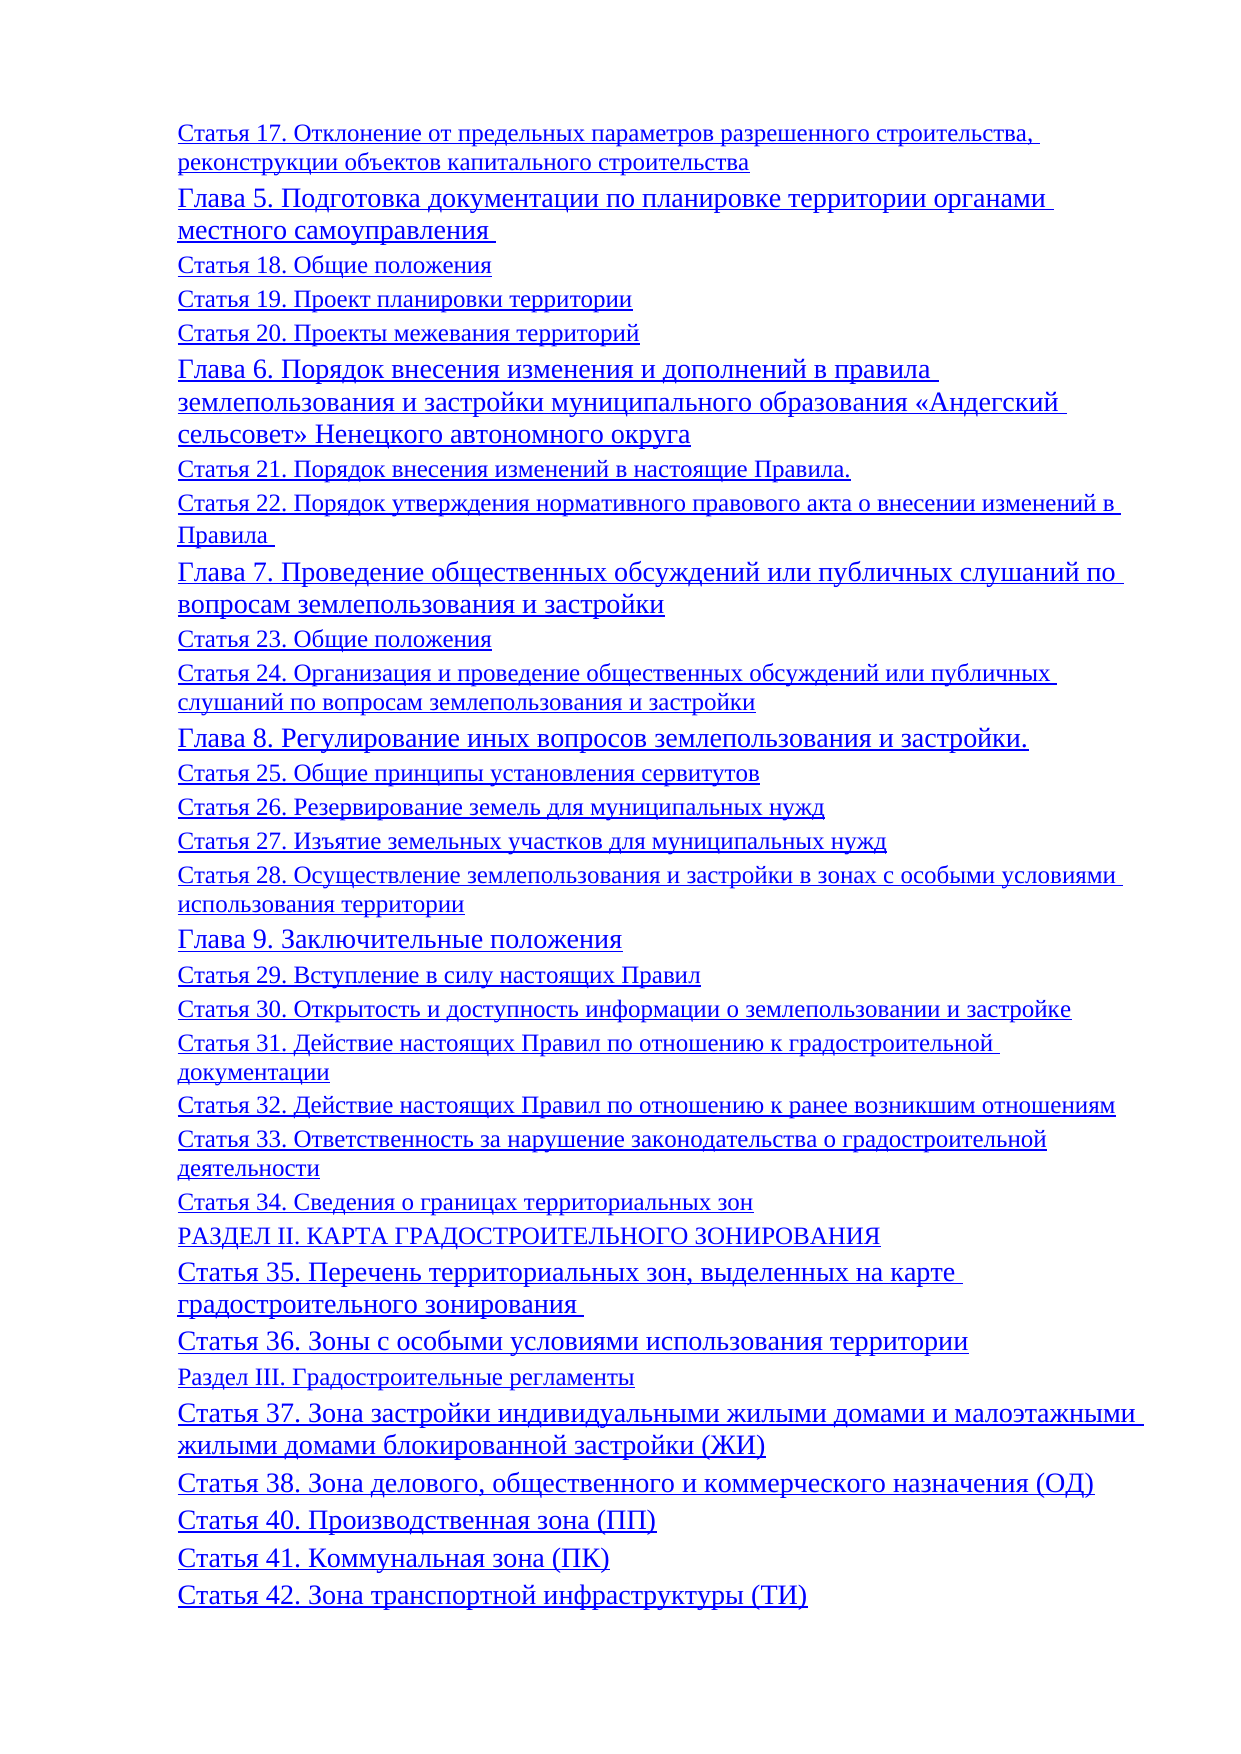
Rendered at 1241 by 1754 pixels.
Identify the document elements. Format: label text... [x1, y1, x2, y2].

text Статья 35. Перечень территориальных зон, выделенных на карте градостроительного зонирования [177, 1254, 1152, 1319]
text Статья 21. Порядок внесения изменений в настоящие Правила. [177, 454, 1152, 483]
text Статья 42. Зона транспортной инфраструктуры (ТИ) [177, 1578, 1152, 1611]
text Глава 5. Подготовка документации по планировке территории органами местного самоуправления [177, 181, 1152, 246]
text Статья 38. Зона делового, общественного и коммерческого назначения (ОД) [177, 1466, 1152, 1498]
text Статья 36. Зоны с особыми условиями использования территории [177, 1324, 1152, 1357]
text Статья 37. Зона застройки индивидуальными жилыми домами и малоэтажными жилыми домами блокированной застройки (ЖИ) [177, 1396, 1152, 1461]
text Статья 30. Открытость и доступность информации о землепользовании и застройке [177, 994, 1152, 1023]
text Статья 28. Осуществление землепользования и застройки в зонах с особыми условиями использования территории [177, 860, 1152, 917]
text Статья 32. Действие настоящих Правил по отношению к ранее возникшим отношениям [177, 1090, 1152, 1119]
text Статья 31. Действие настоящих Правил по отношению к градостроительной документации [177, 1028, 1152, 1085]
text Статья 22. Порядок утверждения нормативного правового акта о внесении изменений в Правила [177, 488, 1152, 549]
text Статья 29. Вступление в силу настоящих Правил [177, 960, 1152, 989]
text Статья 20. Проекты межевания территорий [177, 318, 1152, 347]
text Статья 19. Проект планировки территории [177, 284, 1152, 313]
text Статья 23. Общие положения [177, 624, 1152, 653]
text Раздел III. Градостроительные регламенты [177, 1362, 1152, 1391]
text Статья 17. Отклонение от предельных параметров разрешенного строительства, реконструкции объектов капитального строительства [177, 118, 1152, 176]
text Статья 25. Общие принципы установления сервитутов [177, 758, 1152, 787]
text Статья 34. Сведения о границах территориальных зон [177, 1187, 1152, 1216]
text Глава 9. Заключительные положения [177, 923, 1152, 955]
text Глава 7. Проведение общественных обсуждений или публичных слушаний по вопросам землепользования и застройки [177, 554, 1152, 619]
text Статья 26. Резервирование земель для муниципальных нужд [177, 792, 1152, 821]
text Глава 8. Регулирование иных вопросов землепользования и застройки. [177, 721, 1152, 753]
text Статья 40. Производственная зона (ПП) [177, 1503, 1152, 1536]
text Статья 27. Изъятие земельных участков для муниципальных нужд [177, 826, 1152, 855]
text Статья 24. Организация и проведение общественных обсуждений или публичных слушаний по вопросам землепользования и застройки [177, 658, 1152, 716]
text Статья 18. Общие положения [177, 251, 1152, 279]
text Глава 6. Порядок внесения изменения и дополнений в правила землепользования и застройки муниципального образования «Андегский сельсовет» Ненецкого автономного округа [177, 352, 1152, 449]
text Статья 33. Ответственность за нарушение законодательства о градостроительной деятельности [177, 1124, 1152, 1182]
text РАЗДЕЛ II. КАРТА ГРАДОСТРОИТЕЛЬНОГО ЗОНИРОВАНИЯ [177, 1221, 1152, 1249]
text Статья 41. Коммунальная зона (ПК) [177, 1541, 1152, 1573]
